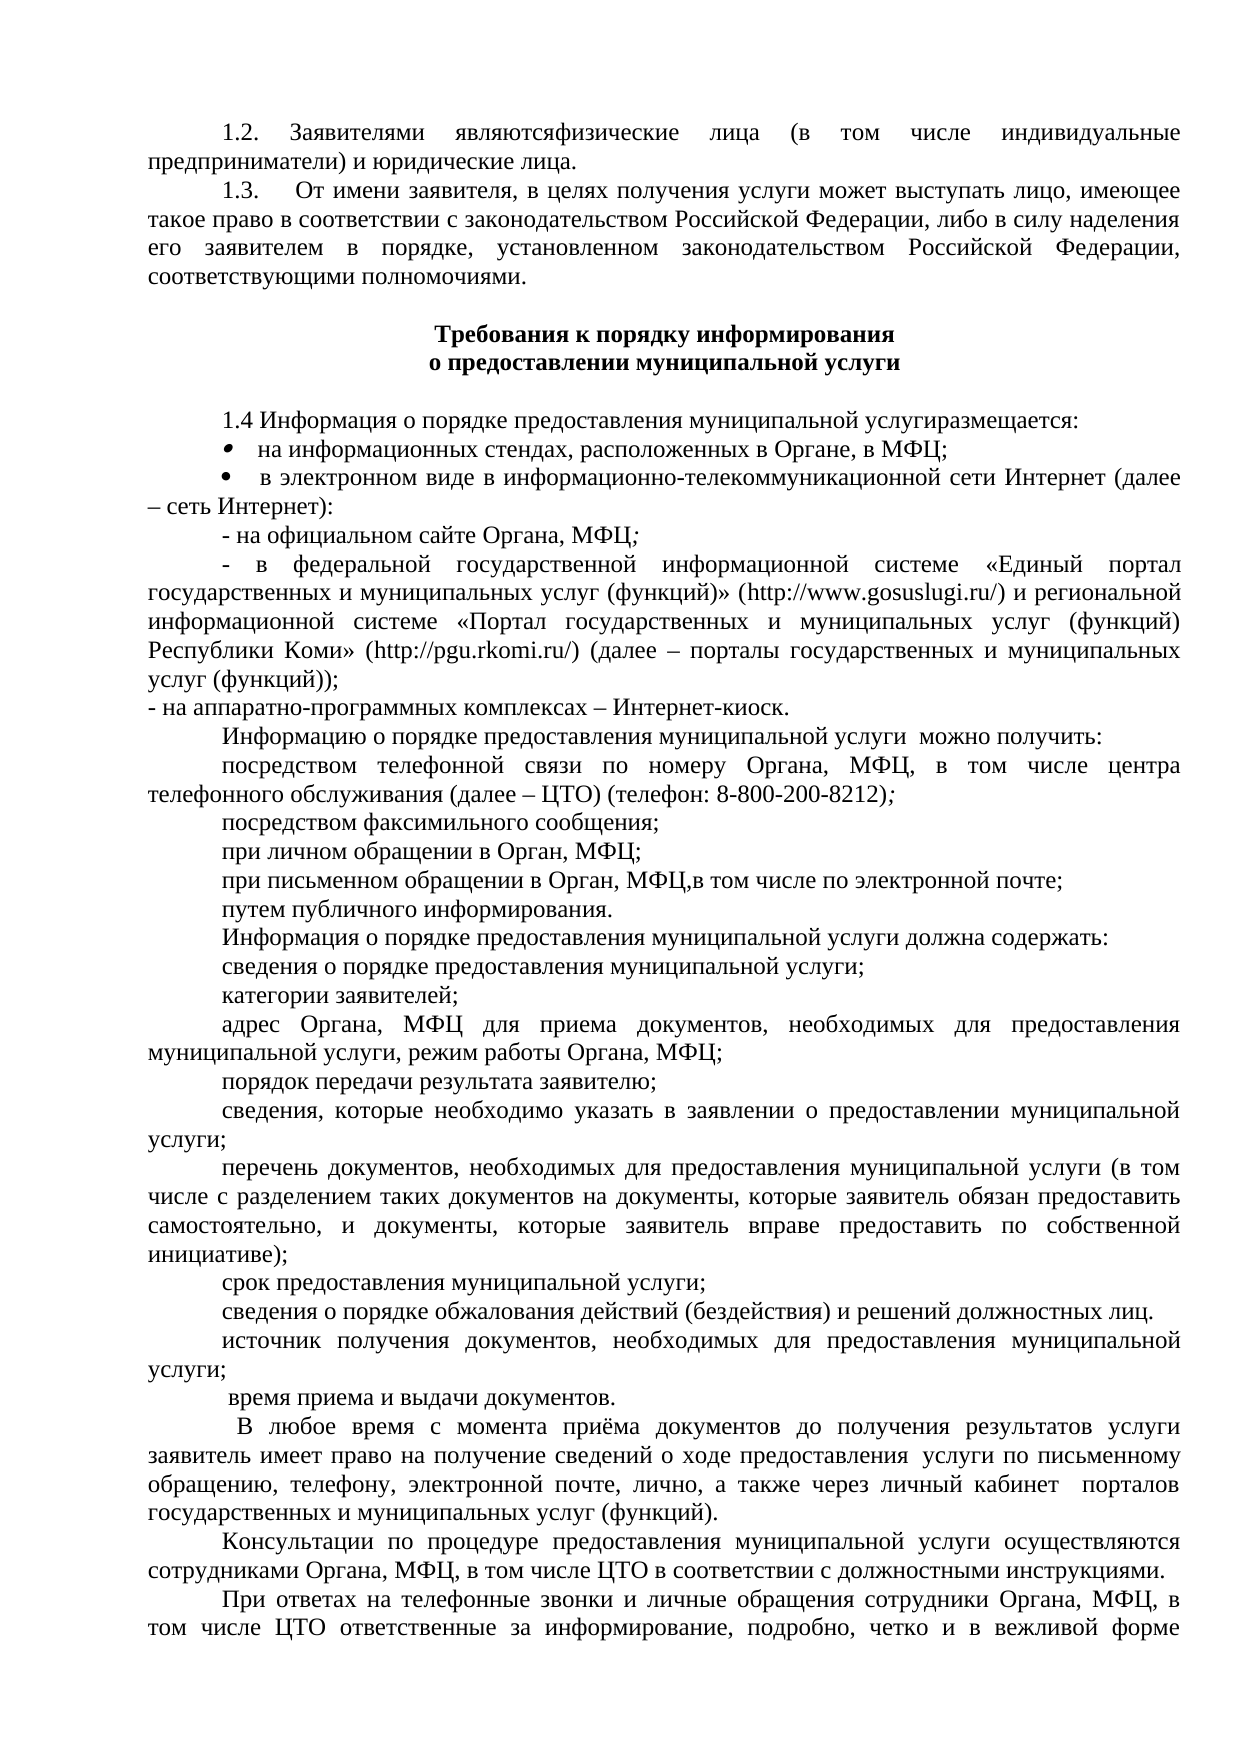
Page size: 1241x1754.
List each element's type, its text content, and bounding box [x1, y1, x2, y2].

text срок предоставления муниципальной услуги; [148, 1267, 1181, 1296]
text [148, 1584, 1181, 1641]
text Консультации по процедуре предоставления муниципальной услуги осуществляются сотрудниками Органа, МФЦ, в том числе ЦТО в соответствии с должностными инструкциями. [148, 1526, 1181, 1584]
text категории заявителей; [148, 980, 1181, 1009]
text при личном обращении в Орган, МФЦ; [148, 836, 1181, 865]
text 1.3. От имени заявителя, в целях получения услуги может выступать лицо, имеющее такое право в соответствии с законодательством Российской Федерации, либо в силу наделения его заявителем в порядке, установленном законодательством Российской Федерации, соответствующими полномочиями. [148, 175, 1181, 290]
text порядок передачи результата заявителю; [148, 1066, 1181, 1095]
text 1.4 Информация о порядке предоставления муниципальной услугиразмещается: [148, 405, 1181, 434]
text адрес Органа, МФЦ для приема документов, необходимых для предоставления муниципальной услуги, режим работы Органа, МФЦ; [148, 1009, 1181, 1066]
text сведения о порядке обжалования действий (бездействия) и решений должностных лиц. [148, 1296, 1181, 1325]
text Требования к порядку информирования [148, 319, 1181, 347]
text путем публичного информирования. [148, 894, 1181, 922]
text - на аппаратно-программных комплексах – Интернет-киоск. [148, 692, 1181, 721]
text Информация о порядке предоставления муниципальной услуги должна содержать: [148, 922, 1181, 951]
text время приема и выдачи документов. [148, 1382, 1181, 1411]
text посредством факсимильного сообщения; [148, 807, 1181, 836]
text В любое время с момента приёма документов до получения результатов услуги заявитель имеет право на получение сведений о ходе предоставления услуги по письменному обращению, телефону, электронной почте, лично, а также через личный кабинет порталов государственных и муниципальных услуг (функций). [148, 1411, 1181, 1526]
text о предоставлении муниципальной услуги [148, 347, 1181, 376]
text Информацию о порядке предоставления муниципальной услуги можно получить: [148, 721, 1181, 750]
list на информационных стендах, расположенных в Органе, в МФЦ; [148, 434, 1181, 462]
text сведения о порядке предоставления муниципальной услуги; [148, 951, 1181, 980]
text перечень документов, необходимых для предоставления муниципальной услуги (в том числе с разделением таких документов на документы, которые заявитель обязан предоставить самостоятельно, и документы, которые заявитель вправе предоставить по собственной инициативе); [148, 1152, 1181, 1267]
text при письменном обращении в Орган, МФЦ,в том числе по электронной почте; [148, 865, 1181, 894]
list в электронном виде в информационно-телекоммуникационной сети Интернет (далее – сеть Интернет): [148, 462, 1181, 520]
text посредством телефонной связи по номеру Органа, МФЦ, в том числе центра телефонного обслуживания (далее – ЦТО) (телефон: 8-800-200-8212); [148, 750, 1181, 807]
text - на официальном сайте Органа, МФЦ; [148, 520, 1181, 549]
text сведения, которые необходимо указать в заявлении о предоставлении муниципальной услуги; [148, 1095, 1181, 1152]
text - в федеральной государственной информационной системе «Единый портал государственных и муниципальных услуг (функций)» (http://www.gosuslugi.ru/) и региональной информационной системе «Портал государственных и муниципальных услуг (функций) Республики Коми» (http://pgu.rkomi.ru/) (далее – порталы государственных и муниципальных услуг (функций)); [148, 549, 1181, 692]
text 1.2. Заявителями являютсяфизические лица (в том числе индивидуальные предприниматели) и юридические лица. [148, 117, 1181, 175]
text источник получения документов, необходимых для предоставления муниципальной услуги; [148, 1325, 1181, 1382]
